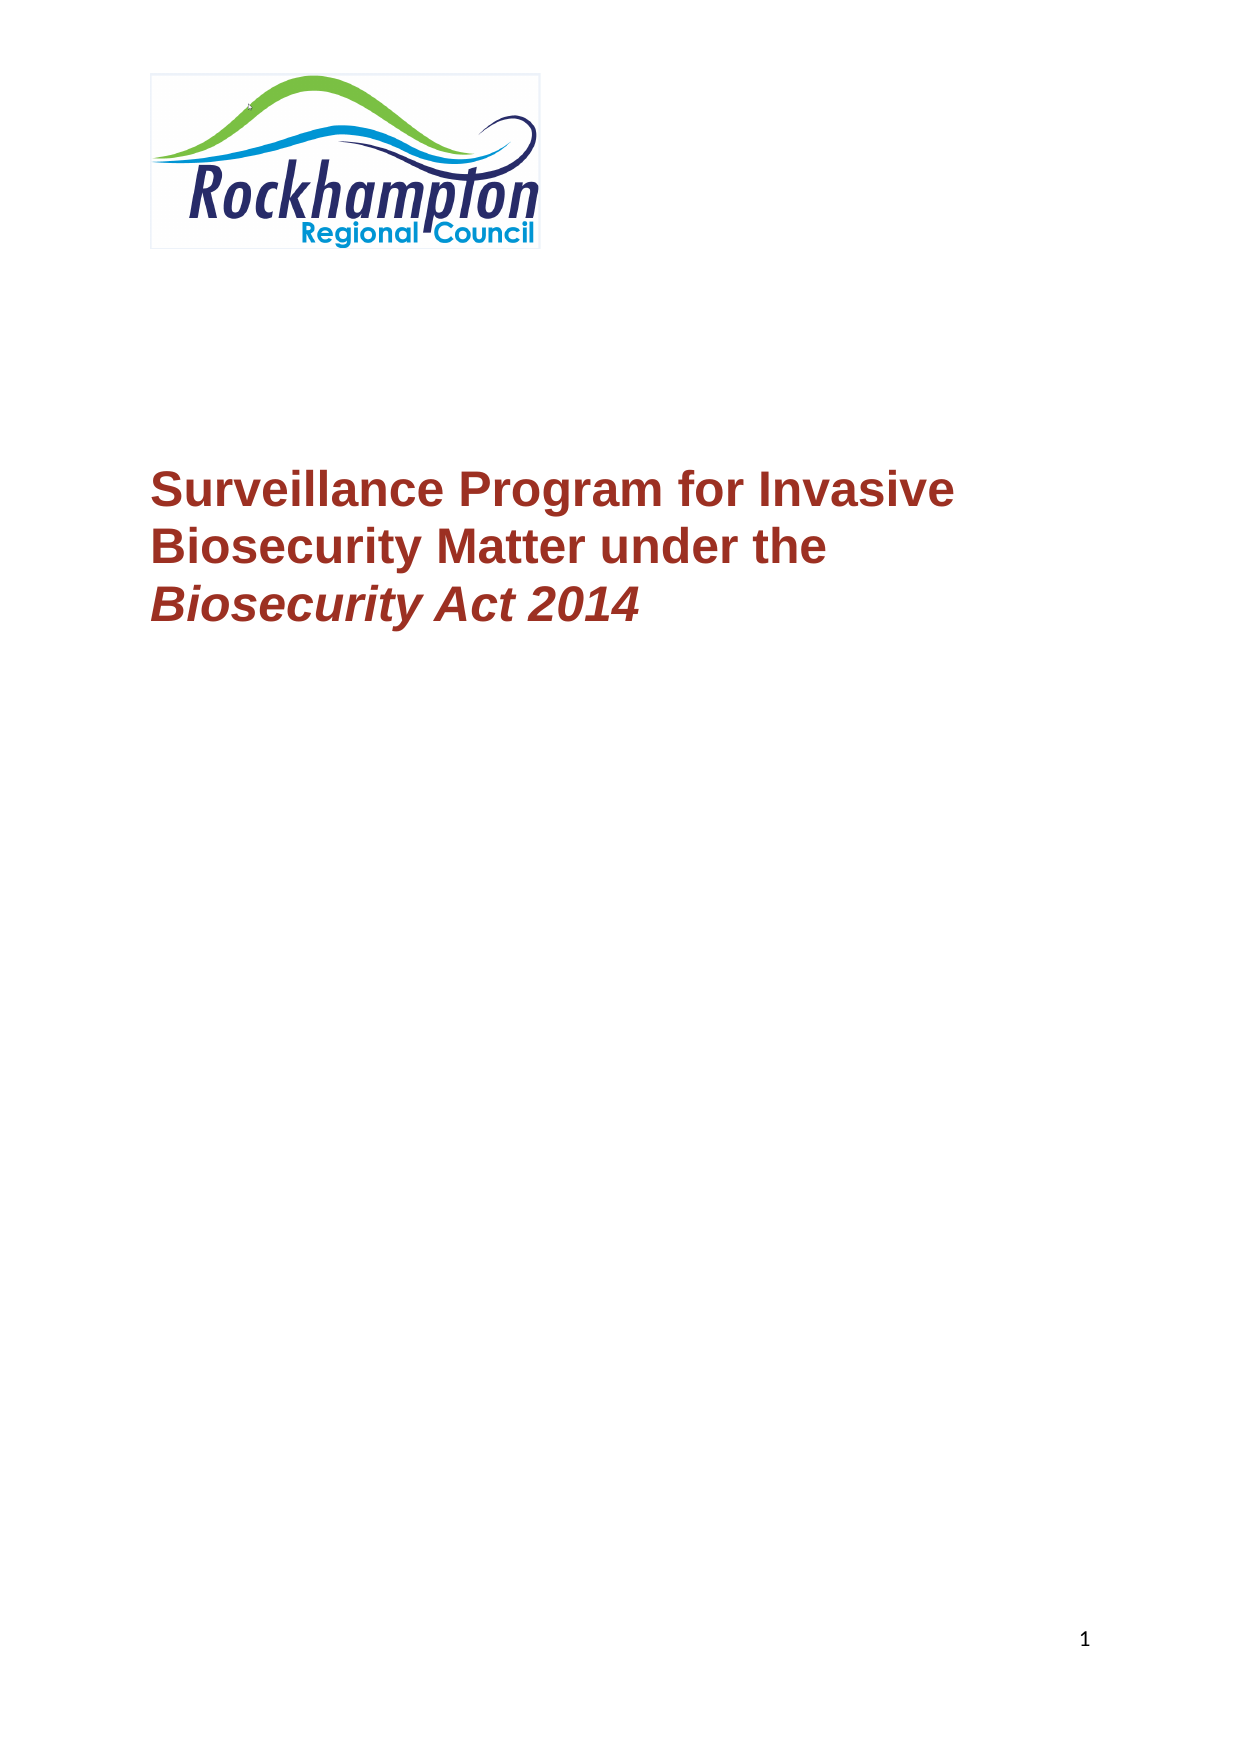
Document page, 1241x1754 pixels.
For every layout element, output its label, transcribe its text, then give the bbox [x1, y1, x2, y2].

picture [150, 73, 541, 249]
title Surveillance Program for Invasive Biosecurity Matter under the Biosecurity Act 2014 [150, 459, 1090, 632]
